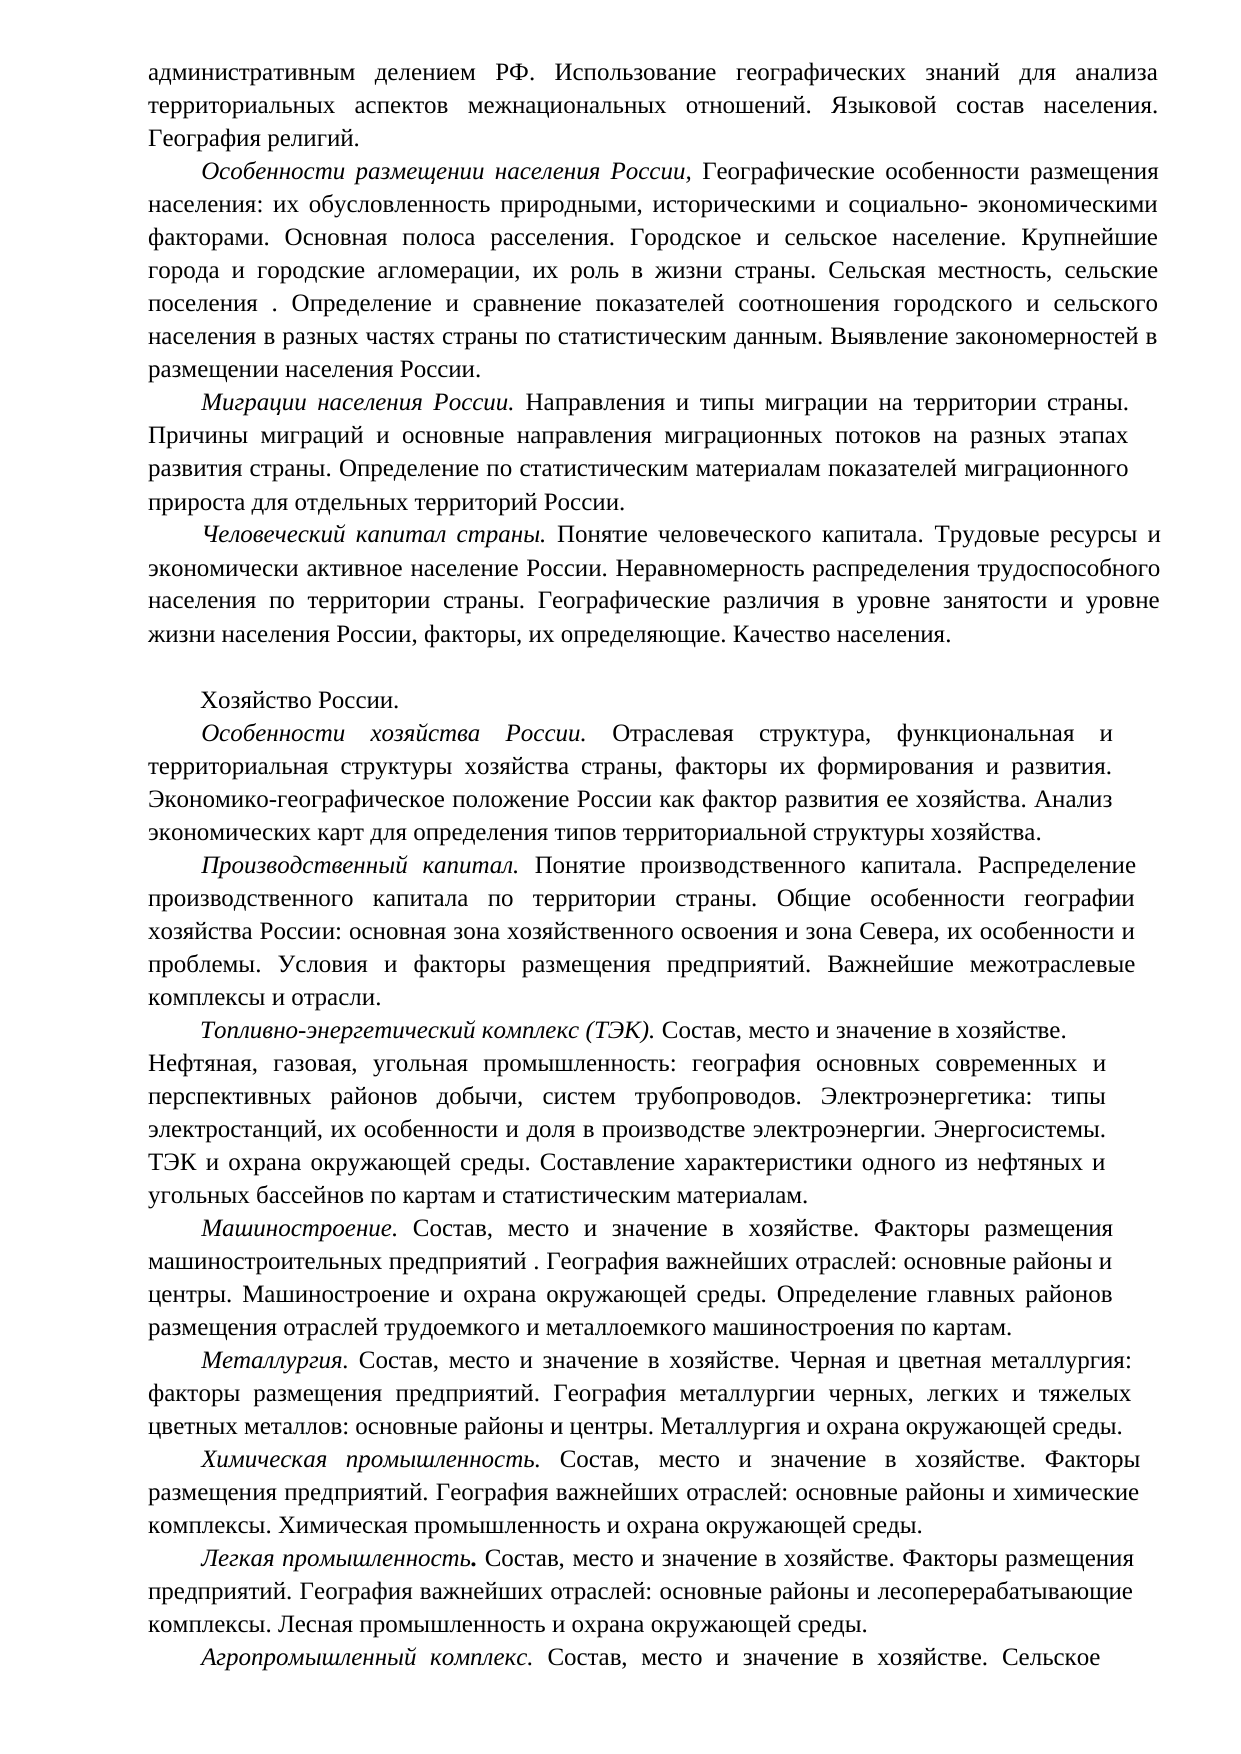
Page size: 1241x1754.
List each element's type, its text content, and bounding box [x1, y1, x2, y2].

text Химическая промышленность. Состав, место и значение в хозяйстве. Факторы размещения предприятий. География важнейших отраслей: основные районы и химические комплексы. Химическая промышленность и охрана окружающей среды. [148, 1444, 1140, 1539]
text Машиностроение. Состав, место и значение в хозяйстве. Факторы размещения машиностроительных предприятий . География важнейших отраслей: основные районы и центры. Машиностроение и охрана окружающей среды. Определение главных районов размещения отраслей трудоемкого и металлоемкого машиностроения по картам. [148, 1213, 1113, 1341]
text Особенности размещении населения России, Географические особенности размещения населения: их обусловленность природными, историческими и социально- экономическими факторами. Основная полоса расселения. Городское и сельское население. Крупнейшие города и городские агломерации, их роль в жизни страны. Сельская местность, сельские поселения . Определение и сравнение показателей соотношения городского и сельского населения в разных частях страны по статистическим данным. Выявление закономерностей в размещении населения России. [148, 156, 1159, 383]
text Легкая промышленность. Состав, место и значение в хозяйстве. Факторы размещения предприятий. География важнейших отраслей: основные районы и лесоперерабатывающие комплексы. Лесная промышленность и охрана окружающей среды. [148, 1543, 1134, 1638]
text Топливно-энергетический комплекс (ТЭК). Состав, место и значение в хозяйстве. [200, 1015, 1161, 1044]
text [148, 1642, 1101, 1671]
text Особенности хозяйства России. Отраслевая структура, функциональная и территориальная структуры хозяйства страны, факторы их формирования и развития. Экономико-географическое положение России как фактор развития ее хозяйства. Анализ экономических карт для определения типов территориальной структуры хозяйства. [148, 718, 1113, 846]
text Миграции населения России. Направления и типы миграции на территории страны. Причины миграций и основные направления миграционных потоков на разных этапах развития страны. Определение по статистическим материалам показателей миграционного прироста для отдельных территорий России. [148, 387, 1130, 515]
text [148, 57, 1159, 152]
text Металлургия. Состав, место и значение в хозяйстве. Черная и цветная металлургия: факторы размещения предприятий. География металлургии черных, легких и тяжелых цветных металлов: основные районы и центры. Металлургия и охрана окружающей среды. [148, 1345, 1132, 1440]
text Хозяйство России. [200, 685, 1161, 713]
text Человеческий капитал страны. Понятие человеческого капитала. Трудовые ресурсы и экономически активное население России. Неравномерность распределения трудоспособного населения по территории страны. Географические различия в уровне занятости и уровне жизни населения России, факторы, их определяющие. Качество населения. [148, 519, 1161, 647]
text Нефтяная, газовая, угольная промышленность: география основных современных и перспективных районов добычи, систем трубопроводов. Электроэнергетика: типы электростанций, их особенности и доля в производстве электроэнергии. Энергосистемы. ТЭК и охрана окружающей среды. Составление характеристики одного из нефтяных и угольных бассейнов по картам и статистическим материалам. [148, 1048, 1107, 1209]
text Производственный капитал. Понятие производственного капитала. Распределение производственного капитала по территории страны. Общие особенности географии хозяйства России: основная зона хозяйственного освоения и зона Севера, их особенности и проблемы. Условия и факторы размещения предприятий. Важнейшие межотраслевые комплексы и отрасли. [148, 850, 1136, 1011]
